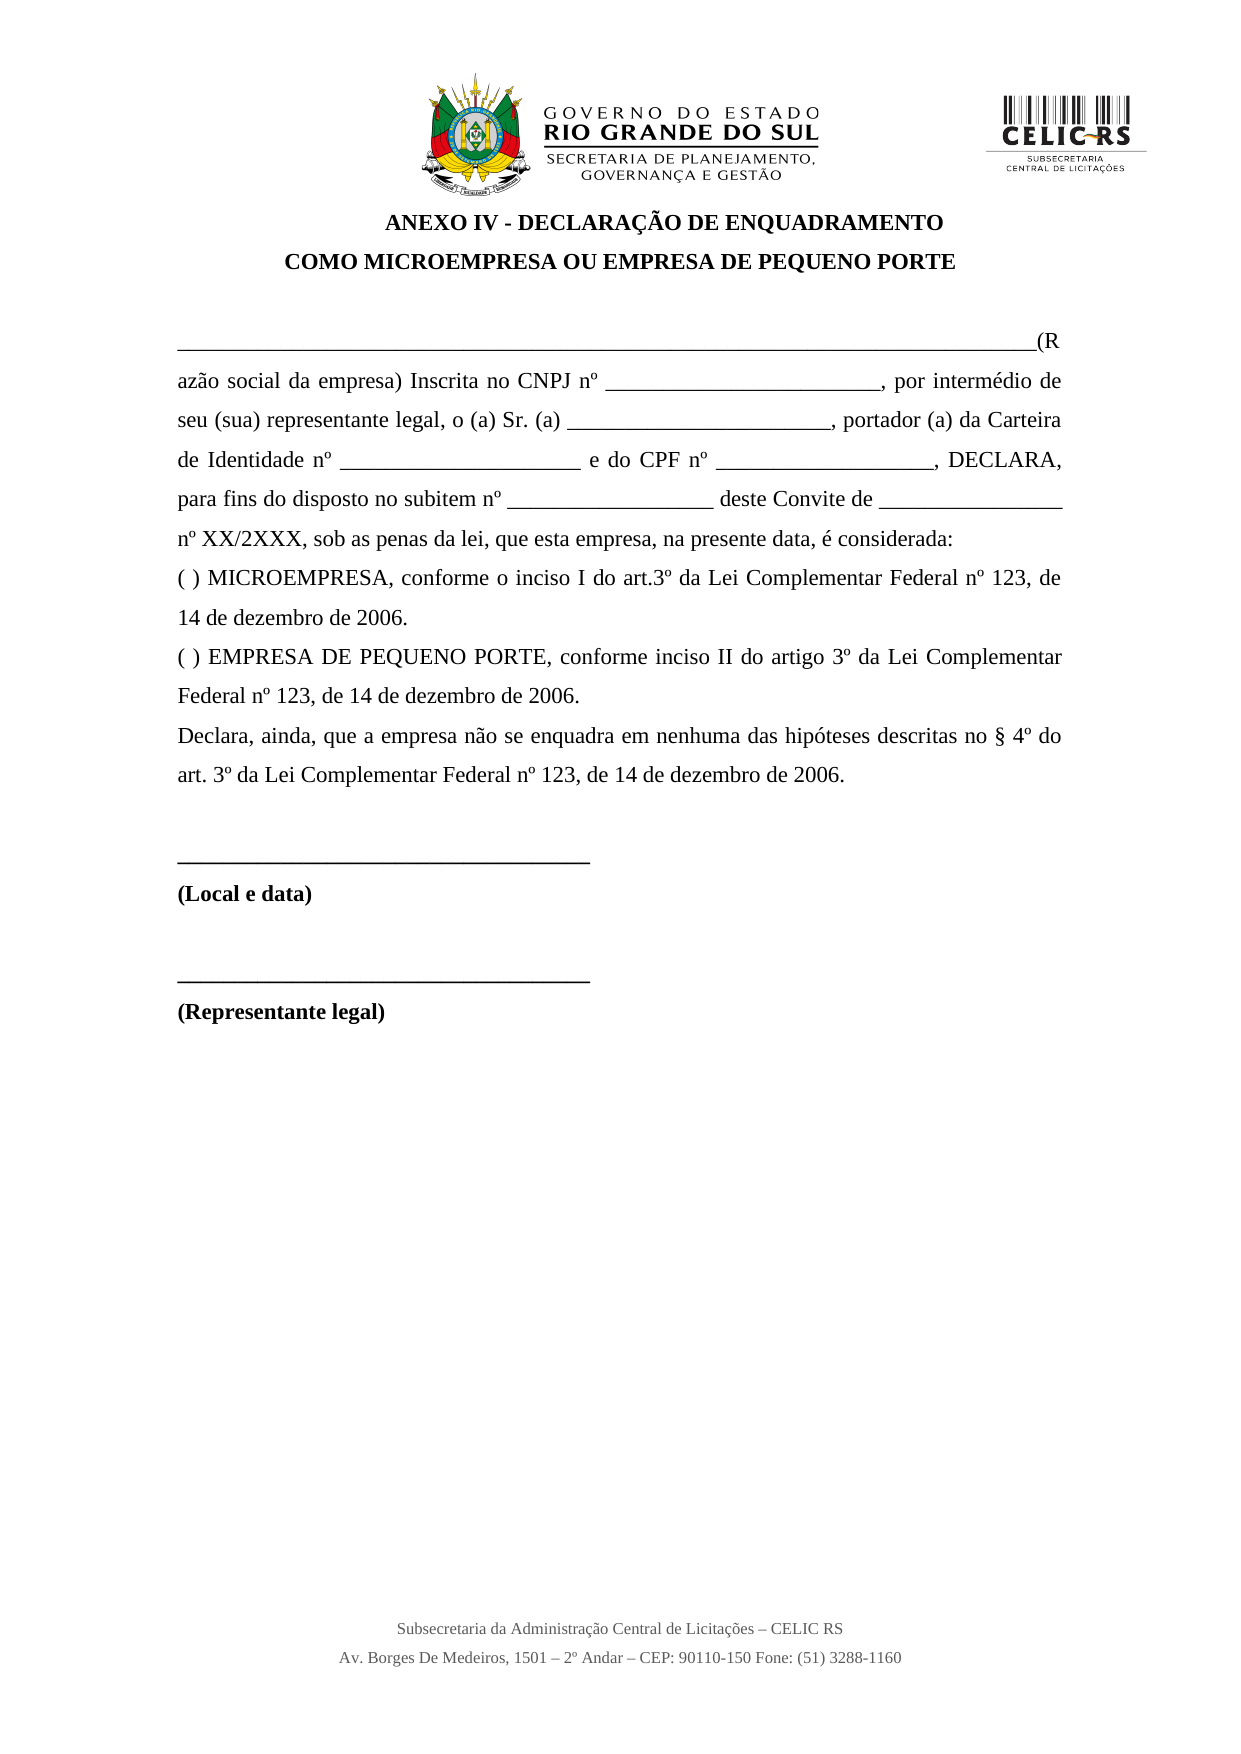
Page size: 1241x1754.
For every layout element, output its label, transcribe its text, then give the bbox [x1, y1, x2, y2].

text ( ) MICROEMPRESA, conforme o inciso I do art.3º da Lei Complementar Federal nº 123, de 14 de dezembro de 2006. [177, 564, 1063, 630]
picture [421, 73, 819, 196]
text ___________________________________________________________________________(Razão social da empresa) Inscrita no CNPJ nº ________________________, por intermédio de seu (sua) representante legal, o (a) Sr. (a) _______________________, portador (a) da Carteira de Identidade nº _____________________ e do CPF nº ___________________, DECLARA, para fins do disposto no subitem nº __________________ deste Convite de ________________ nº XX/2XXX, sob as penas da lei, que esta empresa, na presente data, é considerada: [177, 327, 1063, 551]
subtitle ANEXO IV - DECLARAÇÃO DE ENQUADRAMENTO COMO MICROEMPRESA OU EMPRESA DE PEQUENO PORTE [266, 209, 974, 274]
text ____________________________________ (Representante legal) [177, 959, 1063, 1025]
text Declara, ainda, que a empresa não se enquadra em nenhuma das hipóteses descritas no § 4º do art. 3º da Lei Complementar Federal nº 123, de 14 de dezembro de 2006. [177, 722, 1063, 788]
picture [983, 90, 1148, 177]
text ( ) EMPRESA DE PEQUENO PORTE, conforme inciso II do artigo 3º da Lei Complementar Federal nº 123, de 14 de dezembro de 2006. [177, 643, 1063, 709]
text ____________________________________ (Local e data) [177, 840, 1063, 906]
